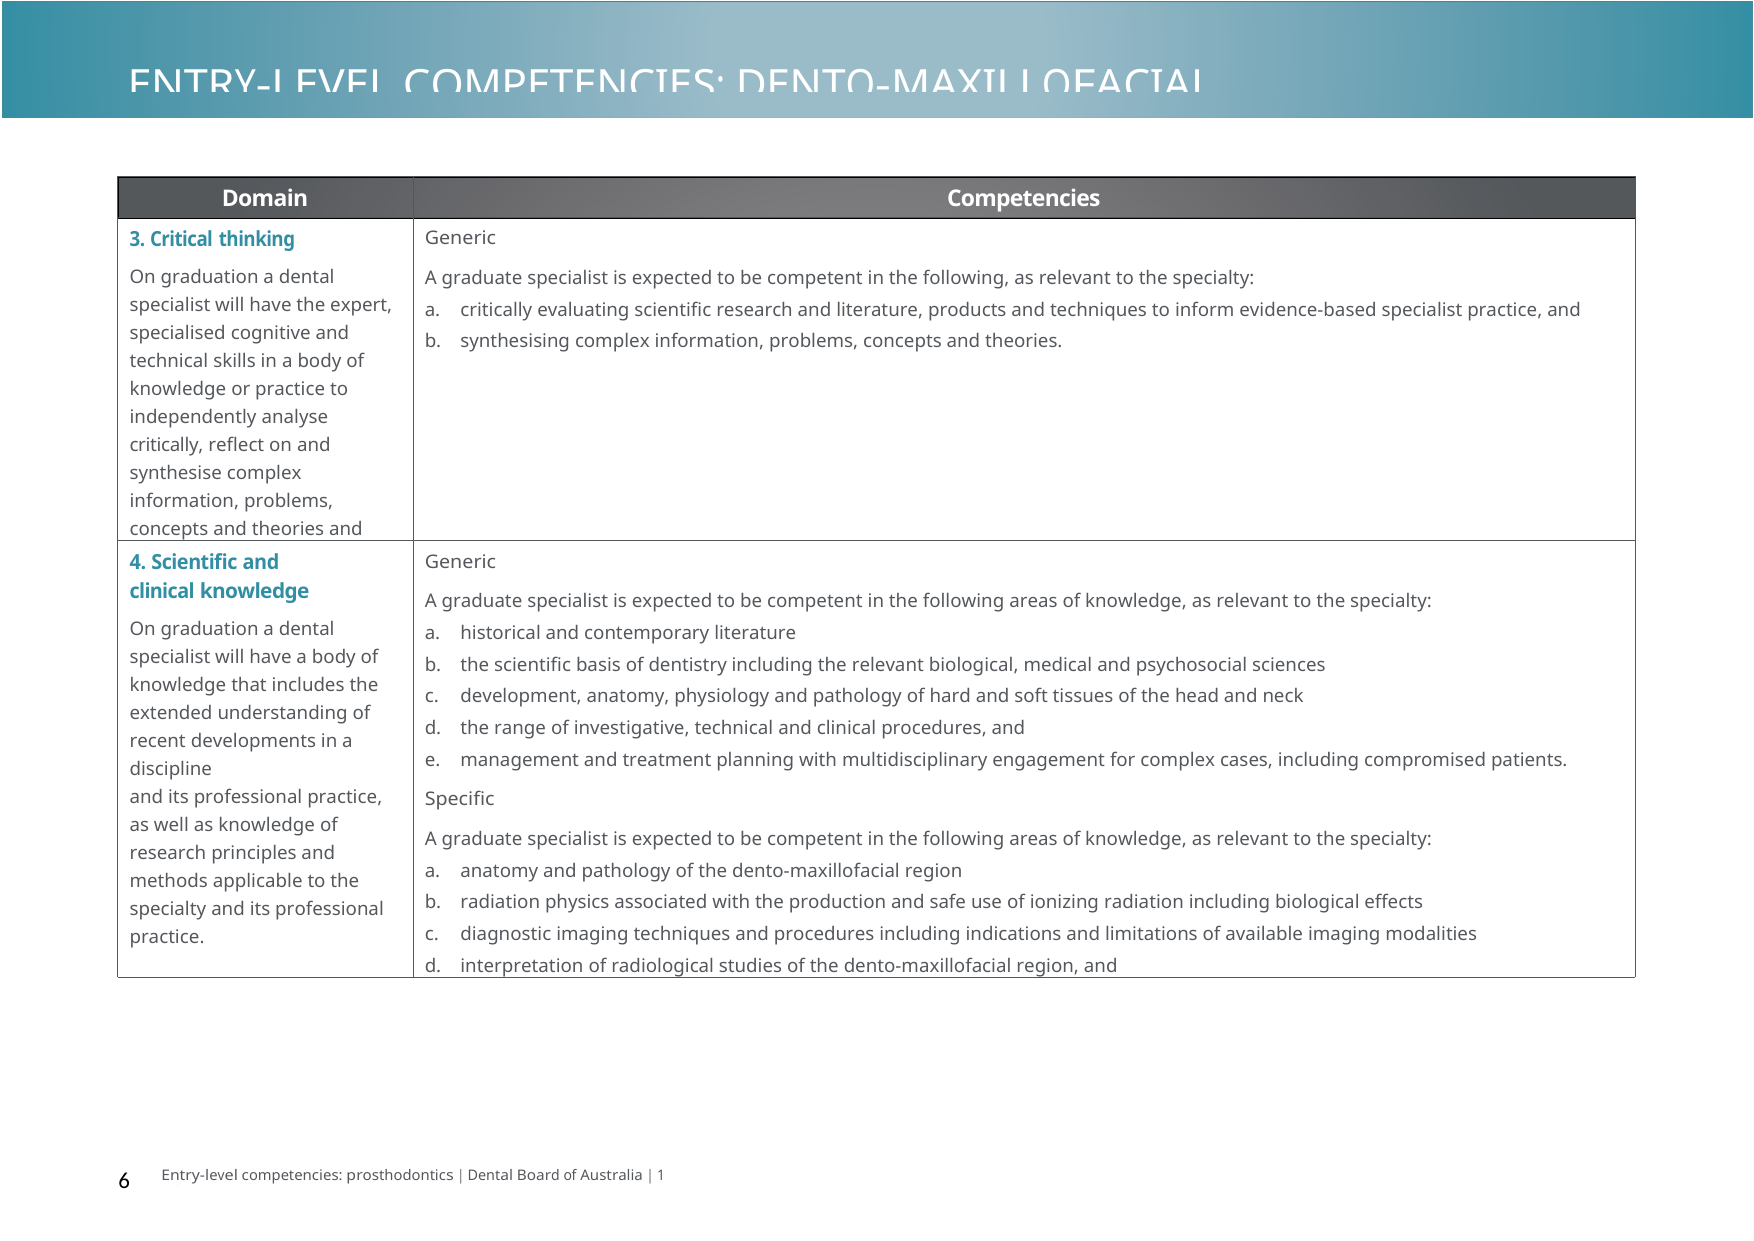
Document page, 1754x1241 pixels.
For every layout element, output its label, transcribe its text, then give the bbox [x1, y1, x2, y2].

table_cell 3. Critical thinking On graduation a dental specialist will have the expert, specialised cognitive and technical skills in a body of knowledge or practice to independently analyse critically, reflect on and synthesise complex information, problems, concepts and theories and research and apply established theories to a body of knowledge or practice. [118, 218, 413, 540]
table_cell Generic A graduate specialist is expected to be competent in the following, as relevant to the specialty: critically evaluating scientific research and literature, products and techniques to inform evidence-based specialist practice, and synthesising complex information, problems, concepts and theories. [414, 218, 1635, 540]
table_header Competencies [414, 177, 1635, 217]
table_cell 4. Scientific and clinical knowledge On graduation a dental specialist will have a body of knowledge that includes the extended understanding of recent developments in a discipline and its professional practice, as well as knowledge of research principles and methods applicable to the specialty and its professional practice. [118, 541, 413, 977]
picture [0, 0, 1754, 119]
table_header Domain [118, 177, 413, 217]
table_cell Generic A graduate specialist is expected to be competent in the following areas of knowledge, as relevant to the specialty: historical and contemporary literature the scientific basis of dentistry including the relevant biological, medical and psychosocial sciences development, anatomy, physiology and pathology of hard and soft tissues of the head and neck the range of investigative, technical and clinical procedures, and management and treatment planning with multidisciplinary engagement for complex cases, including compromised patients. Specific A graduate specialist is expected to be competent in the following areas of knowledge, as relevant to the specialty: anatomy and pathology of the dento-maxillofacial region radiation physics associated with the production and safe use of ionizing radiation including biological effects diagnostic imaging techniques and procedures including indications and limitations of available imaging modalities interpretation of radiological studies of the dento-maxillofacial region, and the principles and application of pharmacology. [414, 541, 1635, 977]
